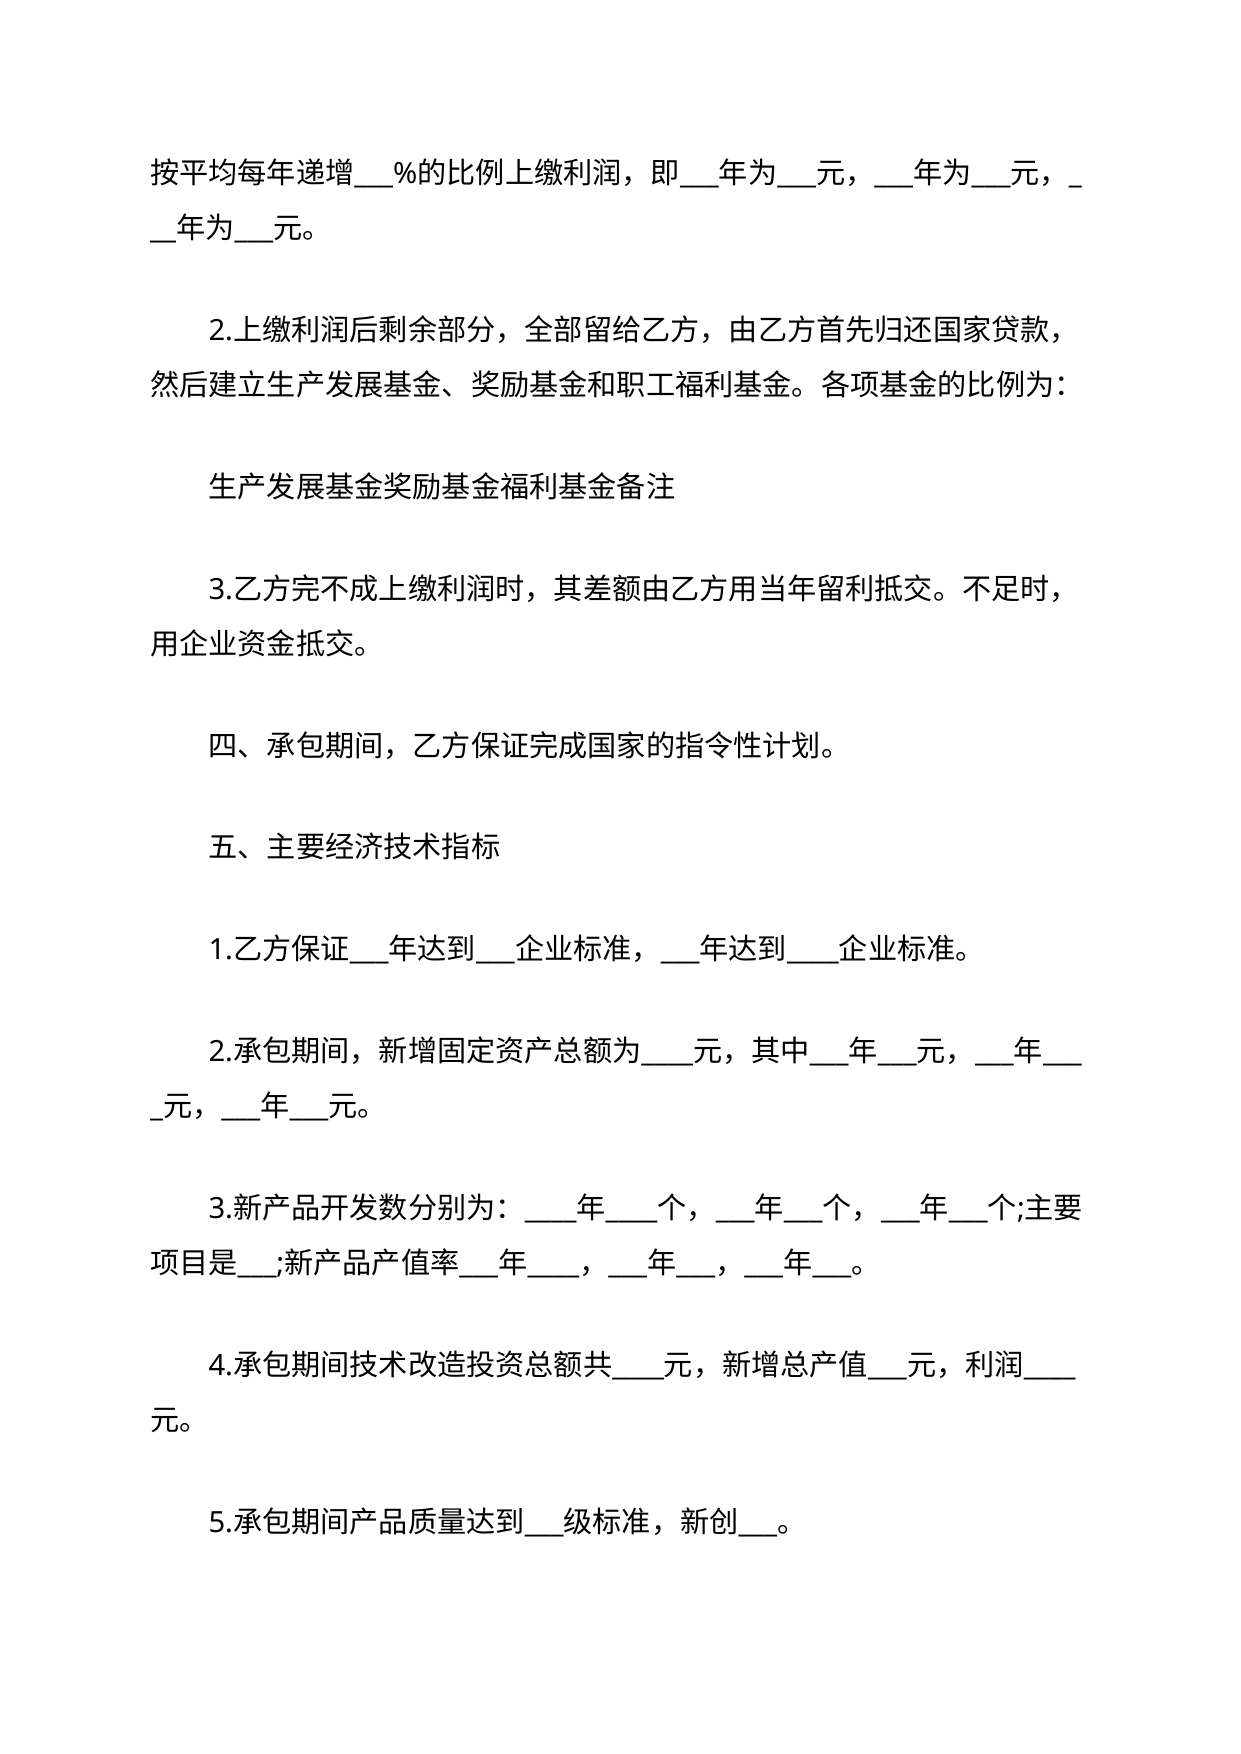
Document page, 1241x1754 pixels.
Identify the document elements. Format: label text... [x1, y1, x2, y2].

text 四、承包期间，乙方保证完成国家的指令性计划。 [150, 722, 1090, 764]
text 生产发展基金奖励基金福利基金备注 [150, 464, 1090, 506]
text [150, 150, 1090, 247]
text 3.新产品开发数分别为：____年____个，___年___个，___年___个;主要项目是___;新产品产值率___年____，___年___，___年___。 [150, 1185, 1090, 1282]
text 2.上缴利润后剩余部分，全部留给乙方，由乙方首先归还国家贷款，然后建立生产发展基金、奖励基金和职工福利基金。各项基金的比例为： [150, 307, 1090, 404]
text 4.承包期间技术改造投资总额共____元，新增总产值___元，利润____元。 [150, 1342, 1090, 1439]
text 3.乙方完不成上缴利润时，其差额由乙方用当年留利抵交。不足时，用企业资金抵交。 [150, 566, 1090, 663]
text 1.乙方保证___年达到___企业标准，___年达到____企业标准。 [150, 926, 1090, 968]
text 5.承包期间产品质量达到___级标准，新创___。 [150, 1498, 1090, 1541]
text 2.承包期间，新增固定资产总额为____元，其中___年___元，___年____元，___年___元。 [150, 1028, 1090, 1125]
text 五、主要经济技术指标 [150, 824, 1090, 866]
